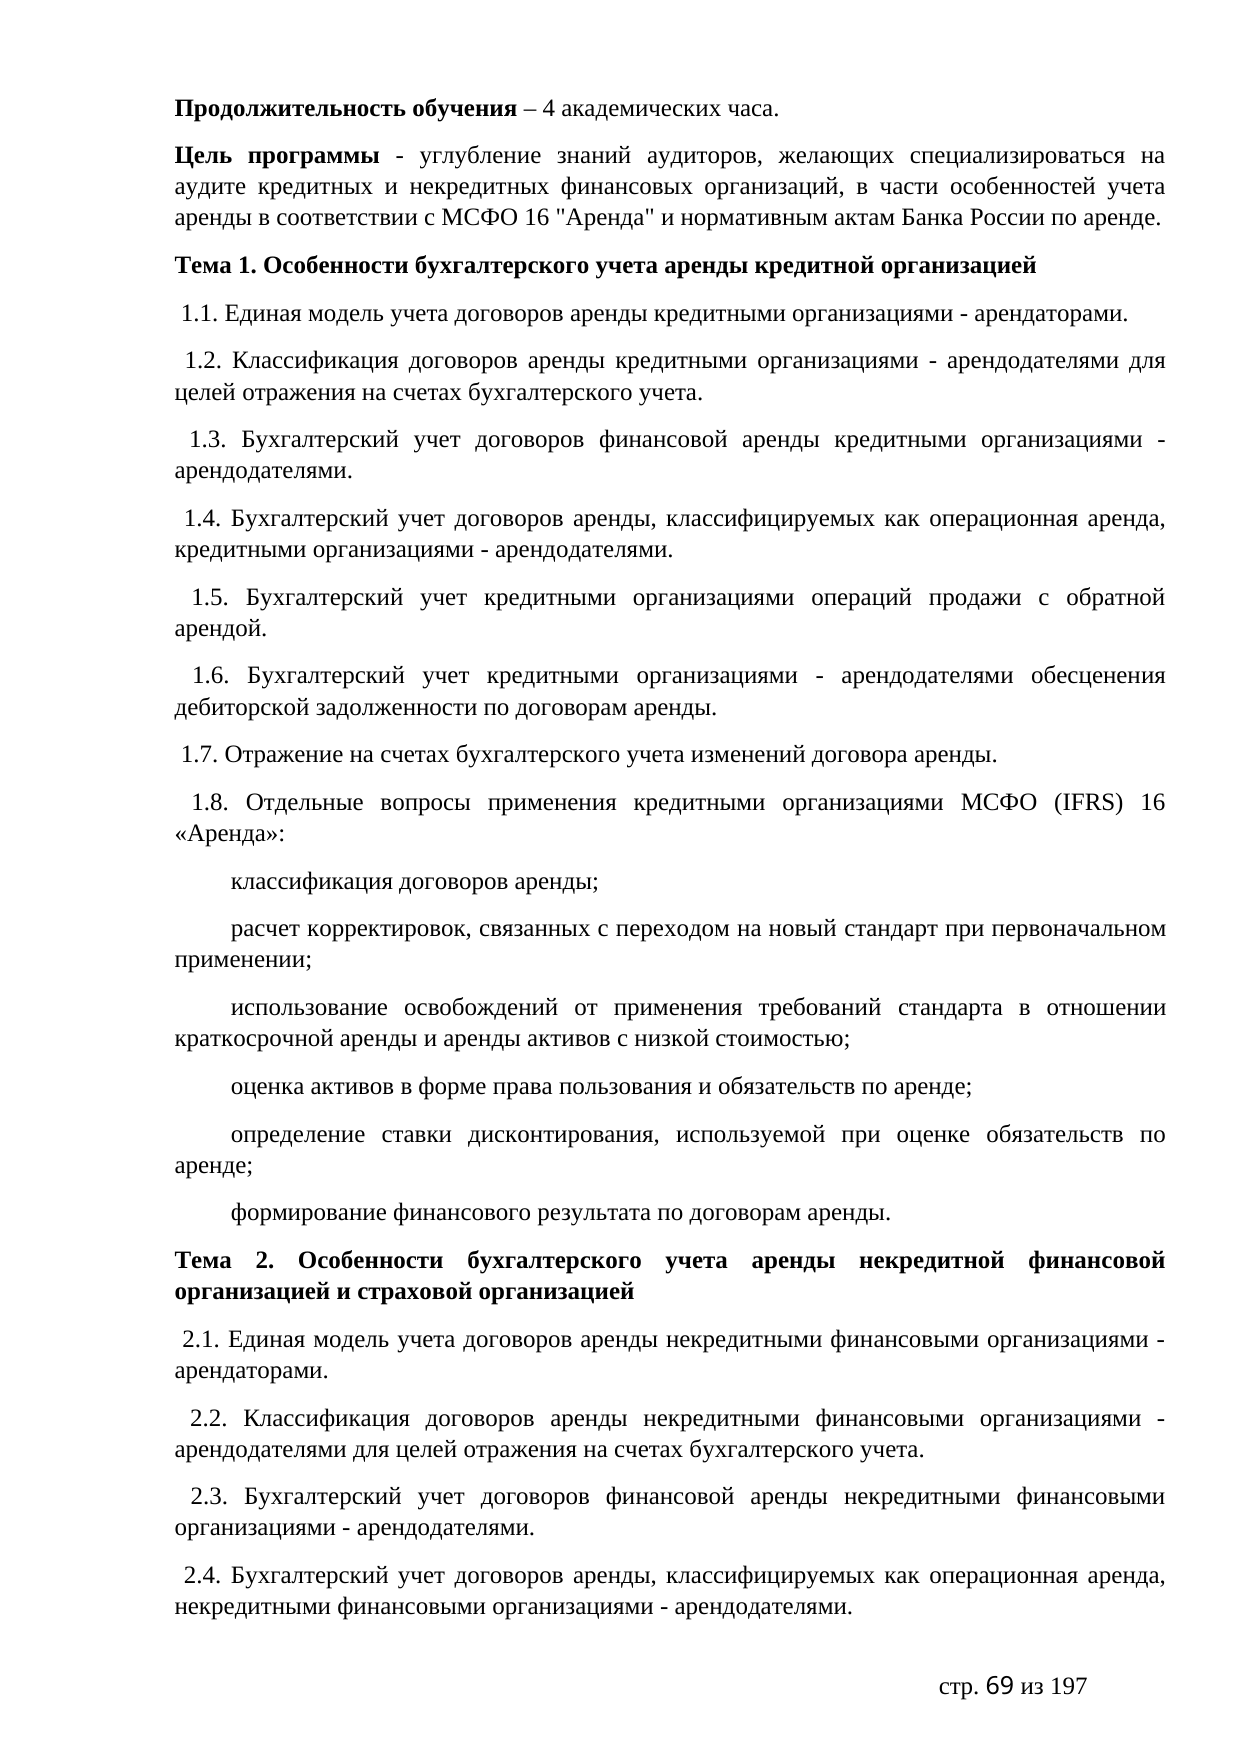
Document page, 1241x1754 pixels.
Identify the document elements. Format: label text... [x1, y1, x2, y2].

text определение ставки дисконтирования, используемой при оценке обязательств по аренде; [174, 1119, 1166, 1178]
text Тема 1. Особенности бухгалтерского учета аренды кредитной организацией [174, 250, 1166, 279]
text 1.8. Отдельные вопросы применения кредитными организациями МСФО (IFRS) 16 «Аренда»: [174, 787, 1166, 847]
text классификация договоров аренды; [174, 866, 1166, 894]
text 1.5. Бухгалтерский учет кредитными организациями операций продажи с обратной арендой. [174, 582, 1166, 642]
text расчет корректировок, связанных с переходом на новый стандарт при первоначальном применении; [174, 913, 1166, 973]
text использование освобождений от применения требований стандарта в отношении краткосрочной аренды и аренды активов с низкой стоимостью; [174, 992, 1166, 1052]
text Цель программы - углубление знаний аудиторов, желающих специализироваться на аудите кредитных и некредитных финансовых организаций, в части особенностей учета аренды в соответствии с МСФО 16 "Аренда" и нормативным актам Банка России по аренде. [174, 140, 1166, 231]
text Продолжительность обучения – 4 академических часа. [174, 93, 1166, 121]
text 2.3. Бухгалтерский учет договоров финансовой аренды некредитными финансовыми организациями - арендодателями. [174, 1481, 1166, 1541]
text формирование финансового результата по договорам аренды. [174, 1197, 1166, 1226]
text 1.4. Бухгалтерский учет договоров аренды, классифицируемых как операционная аренда, кредитными организациями - арендодателями. [174, 503, 1166, 563]
text 1.1. Единая модель учета договоров аренды кредитными организациями - арендаторами. [174, 298, 1166, 327]
text 1.7. Отражение на счетах бухгалтерского учета изменений договора аренды. [174, 739, 1166, 768]
text оценка активов в форме права пользования и обязательств по аренде; [174, 1071, 1166, 1100]
text 1.2. Классификация договоров аренды кредитными организациями - арендодателями для целей отражения на счетах бухгалтерского учета. [174, 346, 1166, 405]
text Тема 2. Особенности бухгалтерского учета аренды некредитной финансовой организацией и страховой организацией [174, 1245, 1166, 1305]
text 2.1. Единая модель учета договоров аренды некредитными финансовыми организациями - арендаторами. [174, 1324, 1166, 1384]
text 2.2. Классификация договоров аренды некредитными финансовыми организациями - арендодателями для целей отражения на счетах бухгалтерского учета. [174, 1403, 1166, 1462]
text 1.6. Бухгалтерский учет кредитными организациями - арендодателями обесценения дебиторской задолженности по договорам аренды. [174, 661, 1166, 720]
text 1.3. Бухгалтерский учет договоров финансовой аренды кредитными организациями - арендодателями. [174, 424, 1166, 484]
text 2.4. Бухгалтерский учет договоров аренды, классифицируемых как операционная аренда, некредитными финансовыми организациями - арендодателями. [174, 1560, 1166, 1620]
